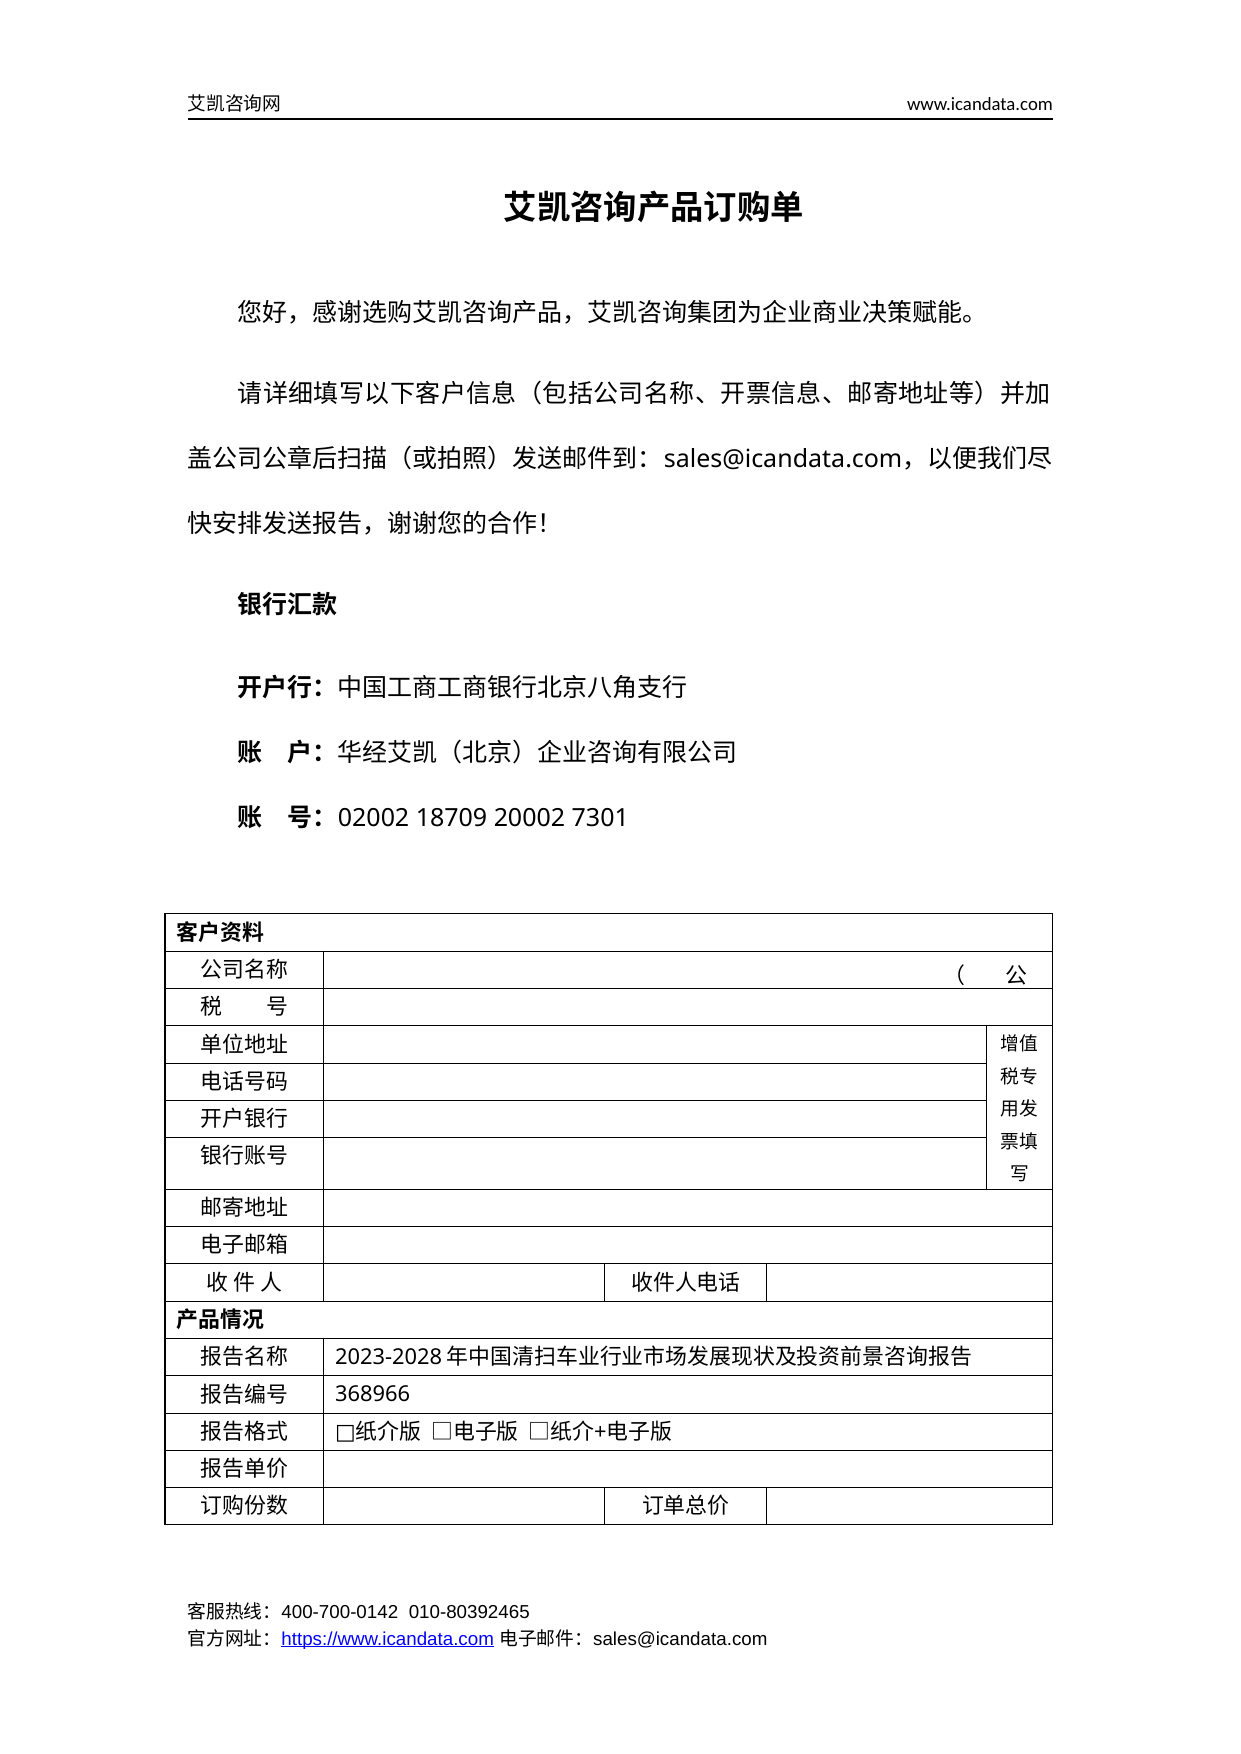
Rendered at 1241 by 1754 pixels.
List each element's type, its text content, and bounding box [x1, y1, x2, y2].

table_cell [324, 1451, 1052, 1487]
text 开户行：中国工商工商银行北京八角支行 [187, 653, 1053, 718]
table_cell [324, 989, 1052, 1025]
text 银行汇款 [187, 570, 1053, 635]
table_cell 报告名称 [166, 1339, 323, 1375]
table_cell [767, 1264, 1052, 1301]
table_cell [324, 1026, 986, 1062]
table_cell 报告编号 [166, 1376, 323, 1412]
table_cell 报告单价 [166, 1451, 323, 1487]
table_cell [324, 1064, 986, 1100]
table_cell 订购份数 [166, 1488, 323, 1524]
table_cell 收 件 人 [166, 1264, 323, 1301]
table_cell [324, 1101, 986, 1137]
table_cell [324, 1488, 604, 1524]
table_cell 产品情况 [166, 1302, 1052, 1338]
table_cell 公司名称 [166, 952, 323, 988]
table_cell [767, 1488, 1052, 1524]
table_cell 开户银行 [166, 1101, 323, 1137]
table_cell 2023-2028年中国清扫车业行业市场发展现状及投资前景咨询报告 [324, 1339, 1052, 1375]
text 账 户：华经艾凯（北京）企业咨询有限公司 [187, 718, 1053, 783]
text 请详细填写以下客户信息（包括公司名称、开票信息、邮寄地址等）并加盖公司公章后扫描（或拍照）发送邮件到：sales@icandata.com，以便我们尽快安排发送报告，谢谢您的合作！ [187, 359, 1053, 554]
table_cell 增值税专用发票填写 [987, 1026, 1052, 1189]
table_cell 收件人电话 [605, 1264, 766, 1301]
table_cell 报告格式 [166, 1414, 323, 1450]
text 账 号：02002 18709 20002 7301 [187, 783, 1053, 848]
table_header 客户资料 [166, 914, 1052, 951]
table_cell 银行账号 [166, 1138, 323, 1189]
table_cell 邮寄地址 [166, 1190, 323, 1226]
table_cell [324, 952, 1052, 988]
table_cell [324, 1264, 604, 1301]
table_cell [324, 1227, 1052, 1263]
table_cell 电话号码 [166, 1064, 323, 1100]
text 艾凯咨询产品订购单 [187, 172, 1053, 237]
table_cell [324, 1138, 986, 1189]
table_cell 电子邮箱 [166, 1227, 323, 1263]
table_cell 订单总价 [605, 1488, 766, 1524]
table_cell 单位地址 [166, 1026, 323, 1062]
table_cell 税 号 [166, 989, 323, 1025]
table_cell 368966 [324, 1376, 1052, 1412]
table_cell □纸介版 □电子版 □纸介+电子版 [324, 1414, 1052, 1450]
table_cell [324, 1190, 1052, 1226]
text 您好，感谢选购艾凯咨询产品，艾凯咨询集团为企业商业决策赋能。 [187, 278, 1053, 343]
